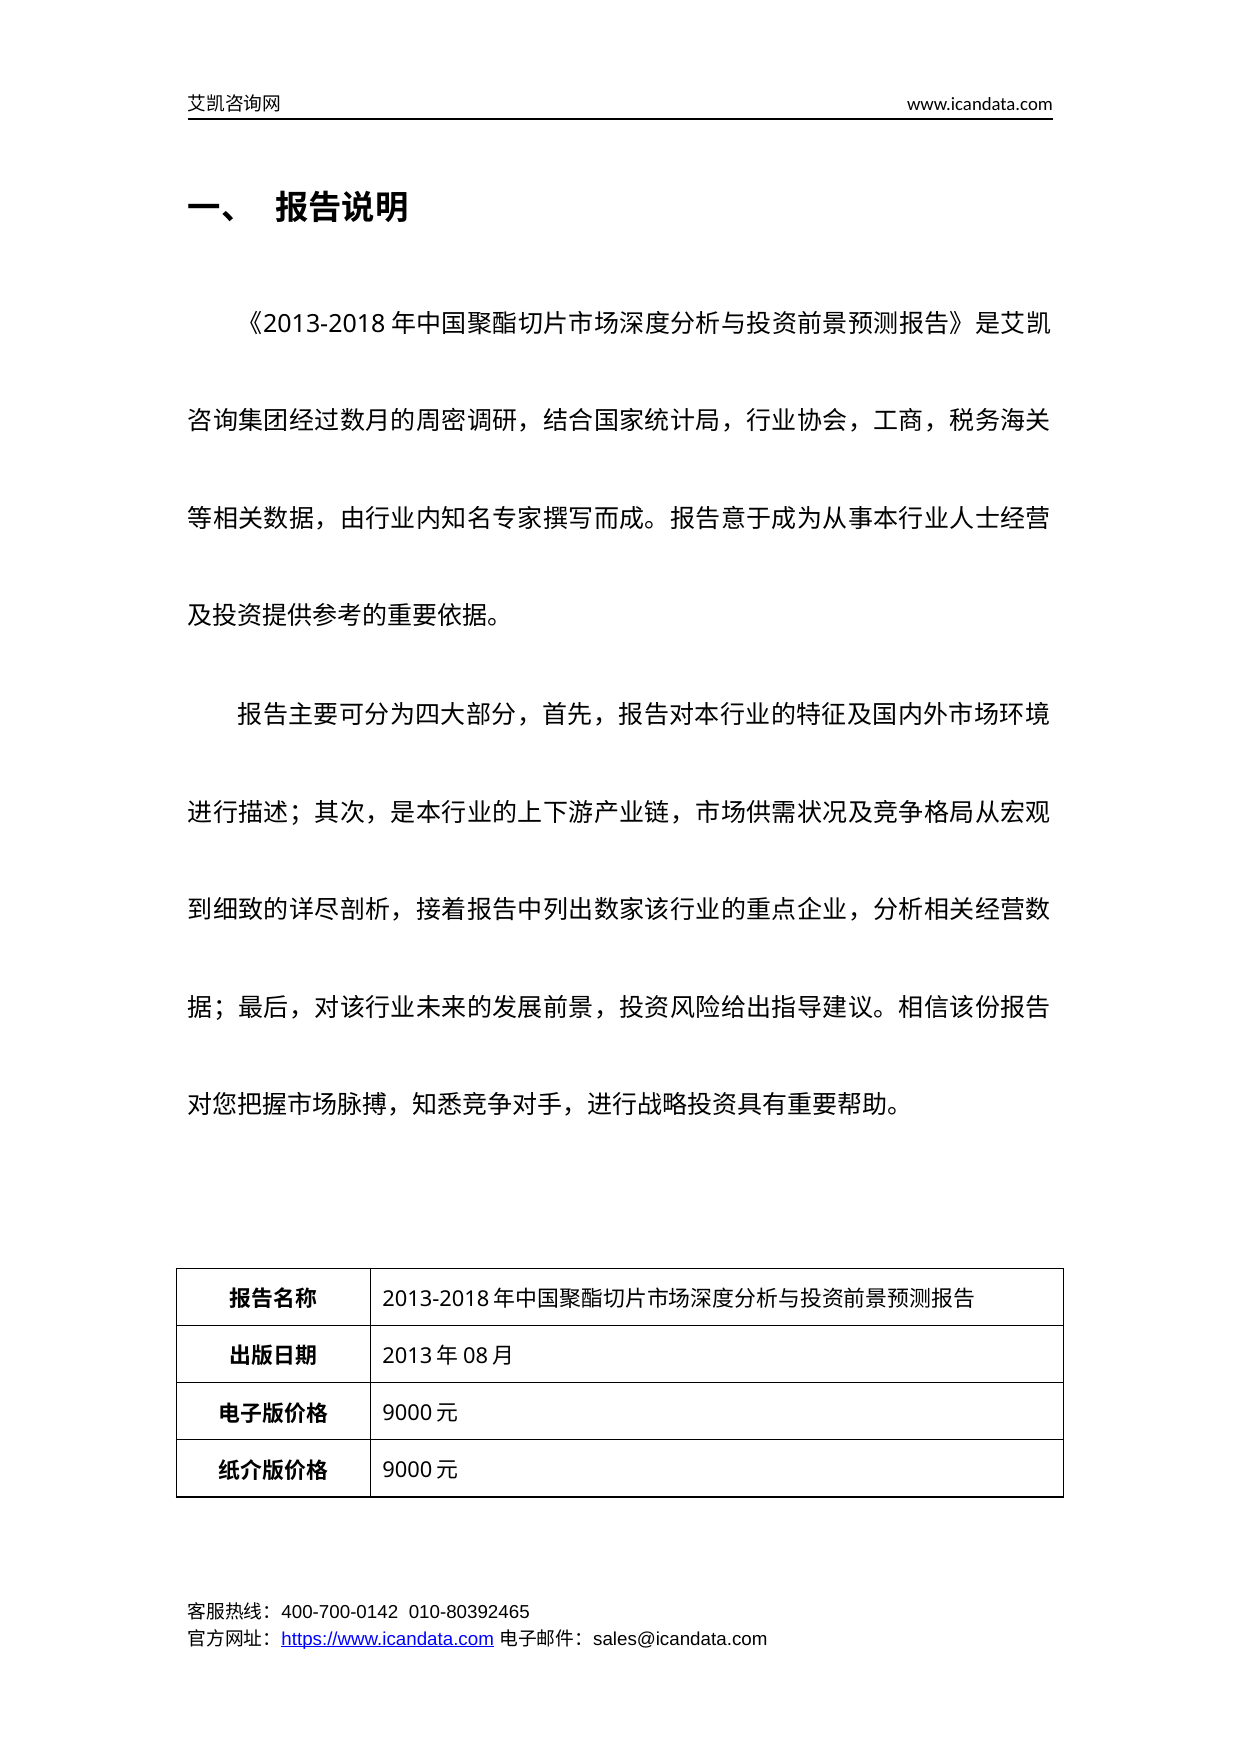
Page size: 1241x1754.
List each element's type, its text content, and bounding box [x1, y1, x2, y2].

table_cell 电子版价格 [177, 1383, 370, 1439]
table_cell 9000元 [371, 1440, 1063, 1496]
table_header 报告名称 [177, 1269, 370, 1325]
table_cell 9000元 [371, 1383, 1063, 1439]
table_cell 2013年08月 [371, 1326, 1063, 1382]
text 报告主要可分为四大部分，首先，报告对本行业的特征及国内外市场环境进行描述；其次，是本行业的上下游产业链，市场供需状况及竞争格局从宏观到细致的详尽剖析，接着报告中列出数家该行业的重点企业，分析相关经营数据；最后，对该行业未来的发展前景，投资风险给出指导建议。相信该份报告对您把握市场脉搏，知悉竞争对手，进行战略投资具有重要帮助。 [187, 681, 1053, 1136]
subtitle 报告说明 [187, 172, 1053, 237]
table_header 2013-2018年中国聚酯切片市场深度分析与投资前景预测报告 [371, 1269, 1063, 1325]
table_cell 出版日期 [177, 1326, 370, 1382]
table_cell 纸介版价格 [177, 1440, 370, 1496]
text 《2013-2018年中国聚酯切片市场深度分析与投资前景预测报告》是艾凯咨询集团经过数月的周密调研，结合国家统计局，行业协会，工商，税务海关等相关数据，由行业内知名专家撰写而成。报告意于成为从事本行业人士经营及投资提供参考的重要依据。 [187, 289, 1053, 646]
